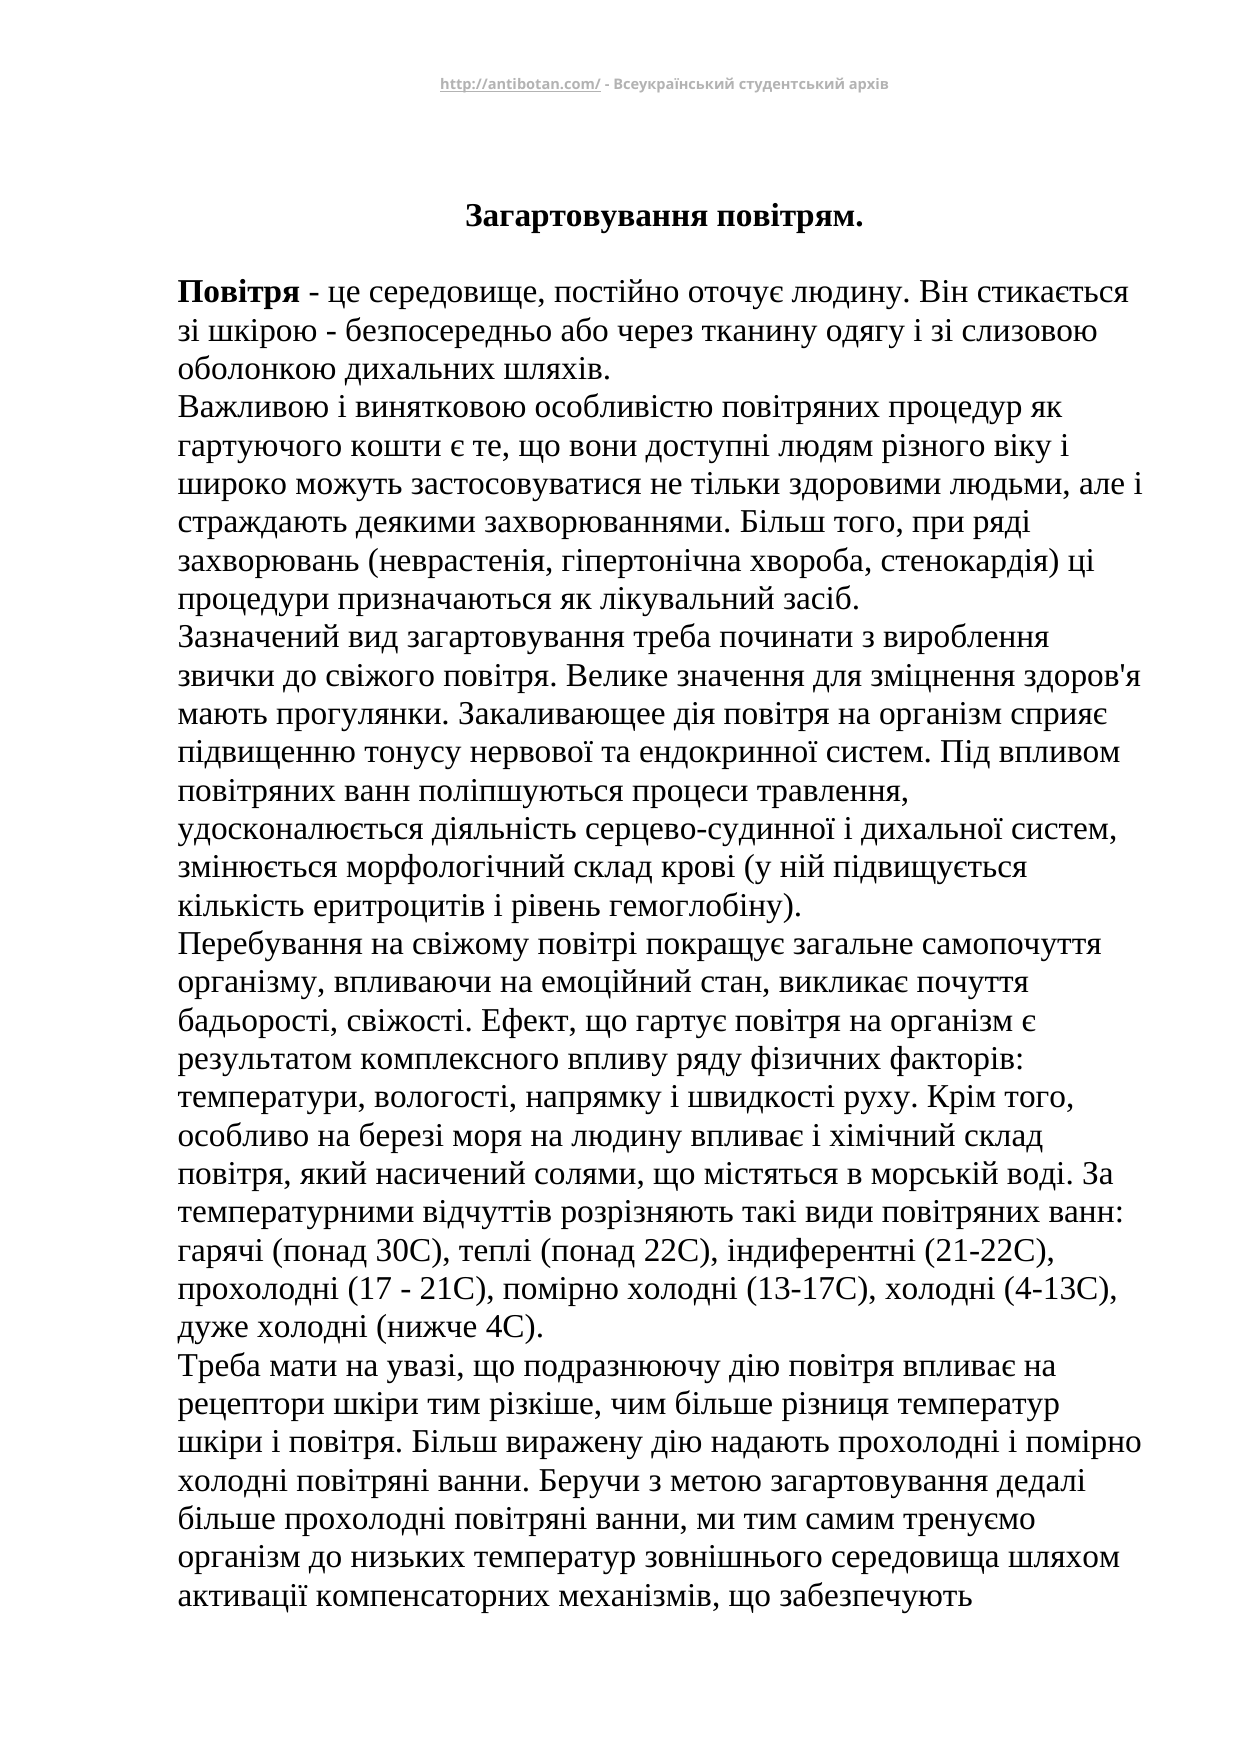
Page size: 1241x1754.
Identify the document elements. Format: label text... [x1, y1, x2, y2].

text Повітря - це середовище, постійно оточує людину. Він стикається зі шкірою - безпосередньо або через тканину одягу і зі слизовою оболонкою дихальних шляхів. Важливою і винятковою особливістю повітряних процедур як гартуючого кошти є те, що вони доступні людям різного віку і широко можуть застосовуватися не тільки здоровими людьми, але і страждають деякими захворюваннями. Більш того, при ряді захворювань (неврастенія, гіпертонічна хвороба, стенокардія) ці процедури призначаються як лікувальний засіб. Зазначений вид загартовування треба починати з вироблення звички до свіжого повітря. Велике значення для зміцнення здоров'я мають прогулянки. Закаливающее дія повітря на організм сприяє підвищенню тонусу нервової та ендокринної систем. Під впливом повітряних ванн поліпшуються процеси травлення, удосконалюється діяльність серцево-судинної і дихальної систем, змінюється морфологічний склад крові (у ній підвищується кількість еритроцитів і рівень гемоглобіну). Перебування на свіжому повітрі покращує загальне самопочуття організму, впливаючи на емоційний стан, викликає почуття бадьорості, свіжості. Ефект, що гартує повітря на організм є результатом комплексного впливу ряду фізичних факторів: температури, вологості, напрямку і швидкості руху. Крім того, особливо на березі моря на людину впливає і хімічний склад повітря, який насичений солями, що містяться в морській воді. За температурними відчуттів розрізняють такі види повітряних ванн: гарячі (понад 30С), теплі (понад 22С), індиферентні (21-22С), прохолодні (17 - 21С), помірно холодні (13-17С), холодні (4-13С), дуже холодні (нижче 4С). [177, 233, 1152, 1345]
text Загартовування повітрям. [177, 195, 1152, 233]
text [177, 1345, 1152, 1613]
